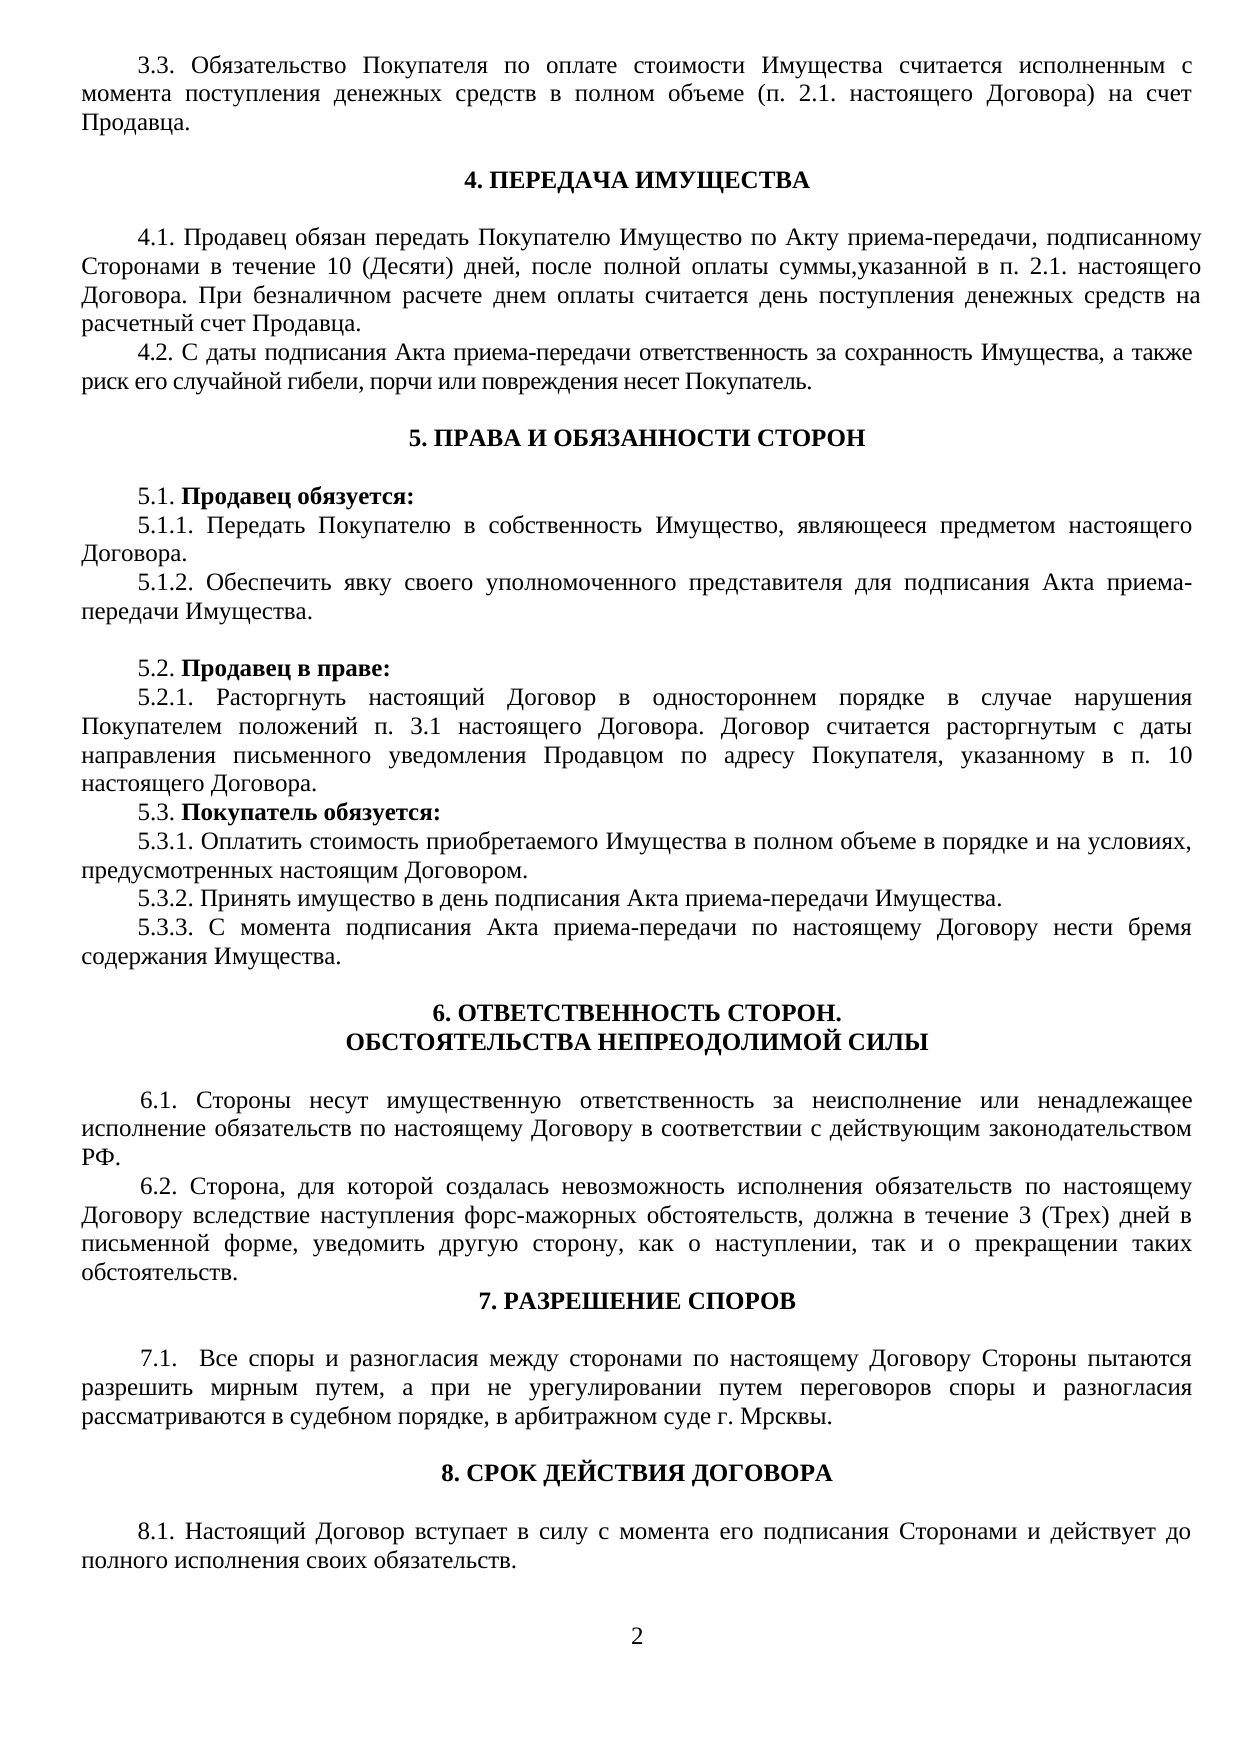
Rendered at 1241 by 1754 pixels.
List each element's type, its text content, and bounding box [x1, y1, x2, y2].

text 5.3.3. С момента подписания Акта приема-передачи по настоящему Договору нести бремя содержания Имущества. [81, 912, 1193, 970]
text 5.1.2. Обеспечить явку своего уполномоченного представителя для подписания Акта приема-передачи Имущества. [81, 567, 1193, 625]
text 6.1. Стороны несут имущественную ответственность за неисполнение или ненадлежащее исполнение обязательств по настоящему Договору в соответствии с действующим законодательством РФ. [81, 1085, 1193, 1171]
text 5.3.2. Принять имущество в день подписания Акта приема-передачи Имущества. [81, 883, 1193, 912]
text 5.1. Продавец обязуется: [81, 481, 1193, 510]
text 8. СРОК ДЕЙСТВИЯ ДОГОВОРА [81, 1458, 1193, 1487]
text 7.1. Все споры и разногласия между сторонами по настоящему Договору Стороны пытаются разрешить мирным путем, а при не урегулировании путем переговоров споры и разногласия рассматриваются в судебном порядке, в арбитражном суде г. Мрсквы. [81, 1343, 1193, 1430]
text 3.3. Обязательство Покупателя по оплате стоимости Имущества считается исполненным с момента поступления денежных средств в полном объеме (п. 2.1. настоящего Договора) на счет Продавца. [81, 50, 1193, 136]
text 5. ПРАВА И ОБЯЗАННОСТИ СТОРОН [81, 423, 1193, 452]
text 4. ПЕРЕДАЧА ИМУЩЕСТВА [81, 165, 1193, 193]
text 7. РАЗРЕШЕНИЕ СПОРОВ [81, 1286, 1193, 1315]
text 5.1.1. Передать Покупателю в собственность Имущество, являющееся предметом настоящего Договора. [81, 510, 1193, 567]
text 6. ОТВЕТСТВЕННОСТЬ СТОРОН. ОБСТОЯТЕЛЬСТВА НЕПРЕОДОЛИМОЙ СИЛЫ [81, 998, 1193, 1056]
text 5.2. Продавец в праве: [81, 653, 1193, 682]
text 5.3.1. Оплатить стоимость приобретаемого Имущества в полном объеме в порядке и на условиях, предусмотренных настоящим Договором. [81, 826, 1193, 883]
text 8.1. Настоящий Договор вступает в силу с момента его подписания Сторонами и действует до полного исполнения своих обязательств. [81, 1516, 1193, 1573]
text 5.3. Покупатель обязуется: [81, 797, 1193, 826]
text 6.2. Сторона, для которой создалась невозможность исполнения обязательств по настоящему Договору вследствие наступления форс-мажорных обстоятельств, должна в течение 3 (Трех) дней в письменной форме, уведомить другую сторону, как о наступлении, так и о прекращении таких обстоятельств. [81, 1171, 1193, 1286]
text 4.1. Продавец обязан передать Покупателю Имущество по Акту приема-передачи, подписанному Сторонами в течение 10 (Десяти) дней, после полной оплаты суммы,указанной в п. 2.1. настоящего Договора. При безналичном расчете днем оплаты считается день поступления денежных средств на расчетный счет Продавца. [81, 222, 1202, 337]
text 4.2. С даты подписания Акта приема-передачи ответственность за сохранность Имущества, а также риск его случайной гибели, порчи или повреждения несет Покупатель. [81, 337, 1193, 395]
text 5.2.1. Расторгнуть настоящий Договор в одностороннем порядке в случае нарушения Покупателем положений п. 3.1 настоящего Договора. Договор считается расторгнутым с даты направления письменного уведомления Продавцом по адресу Покупателя, указанному в п. 10 настоящего Договора. [81, 682, 1193, 797]
